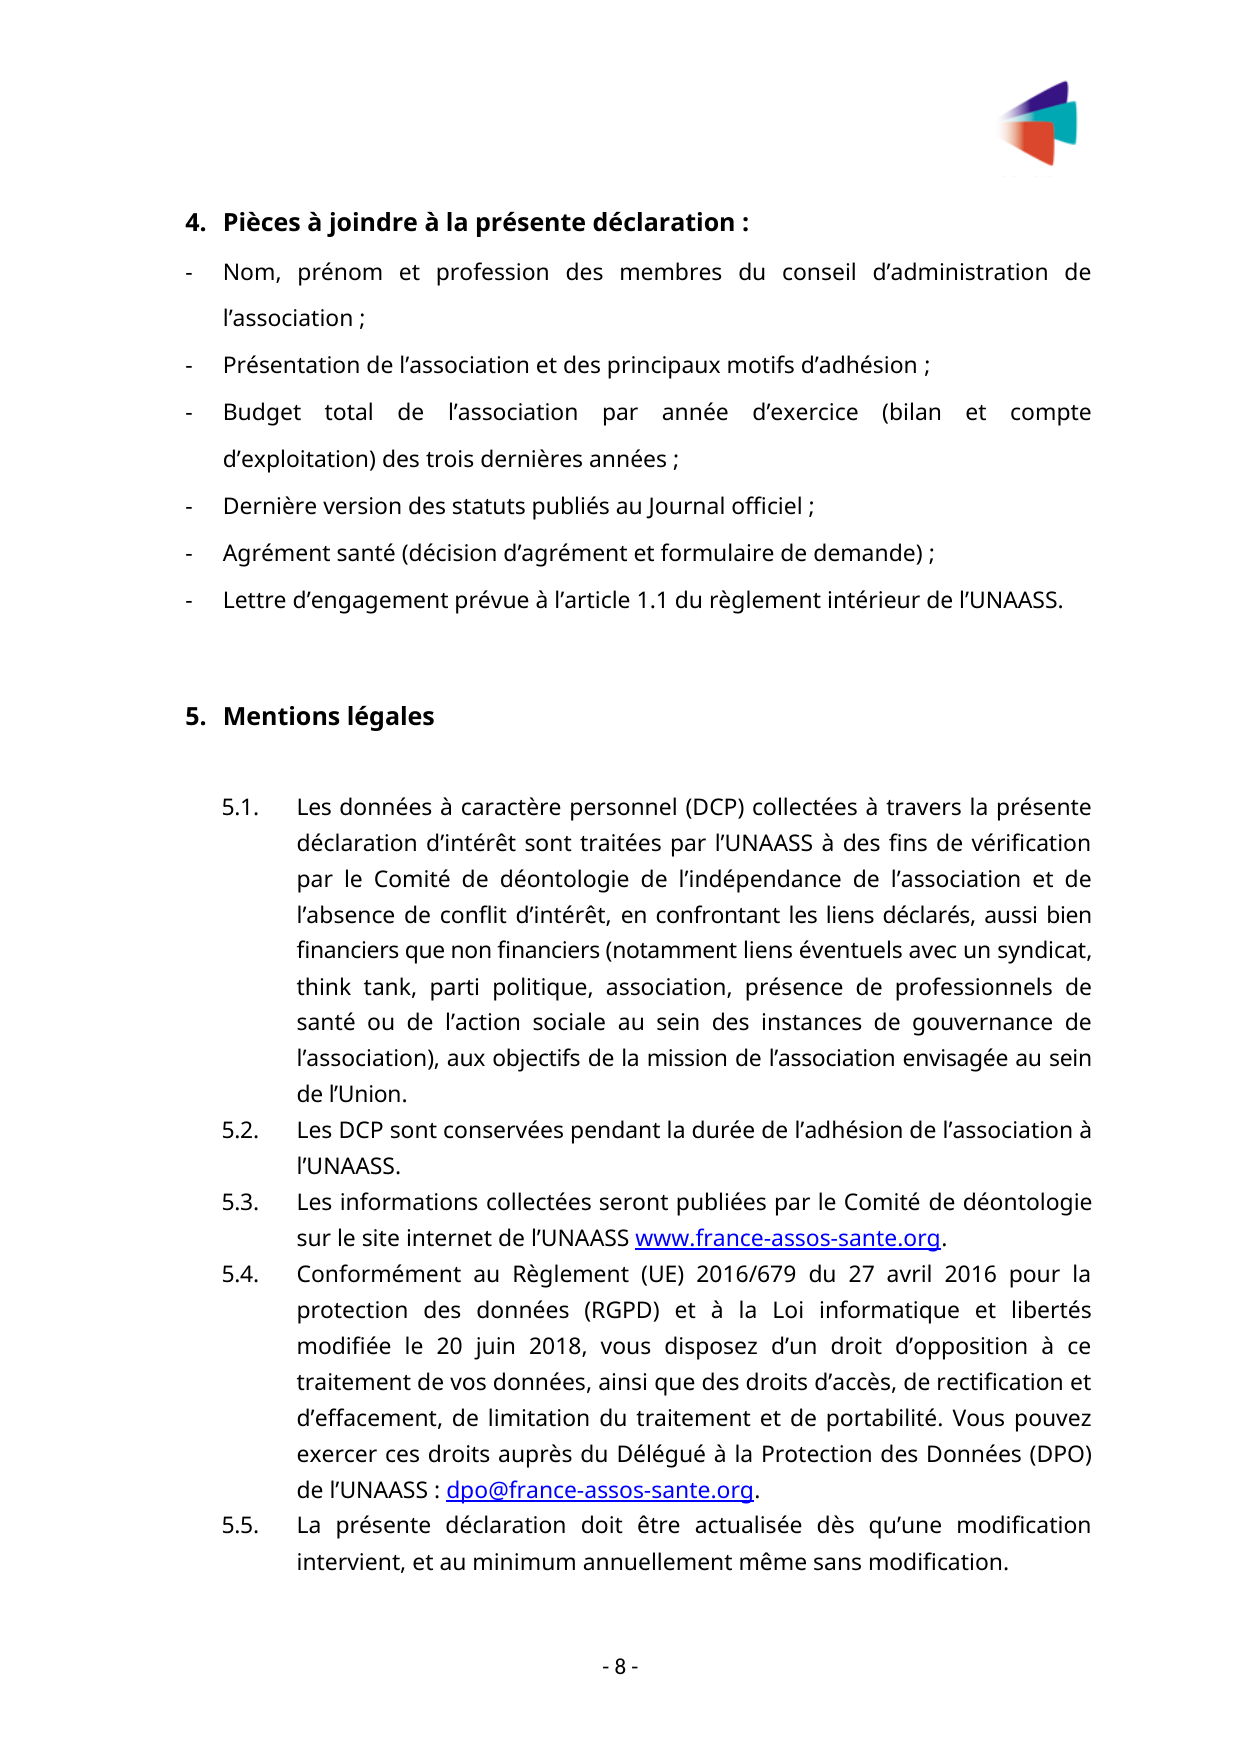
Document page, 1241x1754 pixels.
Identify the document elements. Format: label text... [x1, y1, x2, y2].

list Mentions légales [185, 698, 1093, 732]
picture [987, 73, 1093, 177]
list Nom, prénom et profession des membres du conseil d’administration de l’association ; [185, 255, 1093, 333]
list Budget total de l’association par année d’exercice (bilan et compte d’exploitation) des trois dernières années ; [185, 396, 1093, 474]
list Dernière version des statuts publiés au Journal officiel ; [185, 490, 1093, 521]
list Les informations collectées seront publiées par le Comité de déontologie sur le site internet de l’UNAASS www.france-assos-sante.org. [221, 1186, 1093, 1253]
list Les DCP sont conservées pendant la durée de l’adhésion de l’association à l’UNAASS. [221, 1114, 1093, 1181]
list Lettre d’engagement prévue à l’article 1.1 du règlement intérieur de l’UNAASS. [185, 583, 1093, 615]
list Agrément santé (décision d’agrément et formulaire de demande) ; [185, 537, 1093, 568]
list Les données à caractère personnel (DCP) collectées à travers la présente déclaration d’intérêt sont traitées par l’UNAASS à des fins de vérification par le Comité de déontologie de l’indépendance de l’association et de l’absence de conflit d’intérêt, en confrontant les liens déclarés, aussi bien financiers que non financiers (notamment liens éventuels avec un syndicat, think tank, parti politique, association, présence de professionnels de santé ou de l’action sociale au sein des instances de gouvernance de l’association), aux objectifs de la mission de l’association envisagée au sein de l’Union. [221, 791, 1093, 1109]
list La présente déclaration doit être actualisée dès qu’une modification intervient, et au minimum annuellement même sans modification. [221, 1509, 1093, 1577]
list Pièces à joindre à la présente déclaration : [185, 204, 1093, 238]
list Présentation de l’association et des principaux motifs d’adhésion ; [185, 349, 1093, 380]
list Conformément au Règlement (UE) 2016/679 du 27 avril 2016 pour la protection des données (RGPD) et à la Loi informatique et libertés modifiée le 20 juin 2018, vous disposez d’un droit d’opposition à ce traitement de vos données, ainsi que des droits d’accès, de rectification et d’effacement, de limitation du traitement et de portabilité. Vous pouvez exercer ces droits auprès du Délégué à la Protection des Données (DPO) de l’UNAASS : dpo@france-assos-sante.org. [221, 1258, 1093, 1505]
